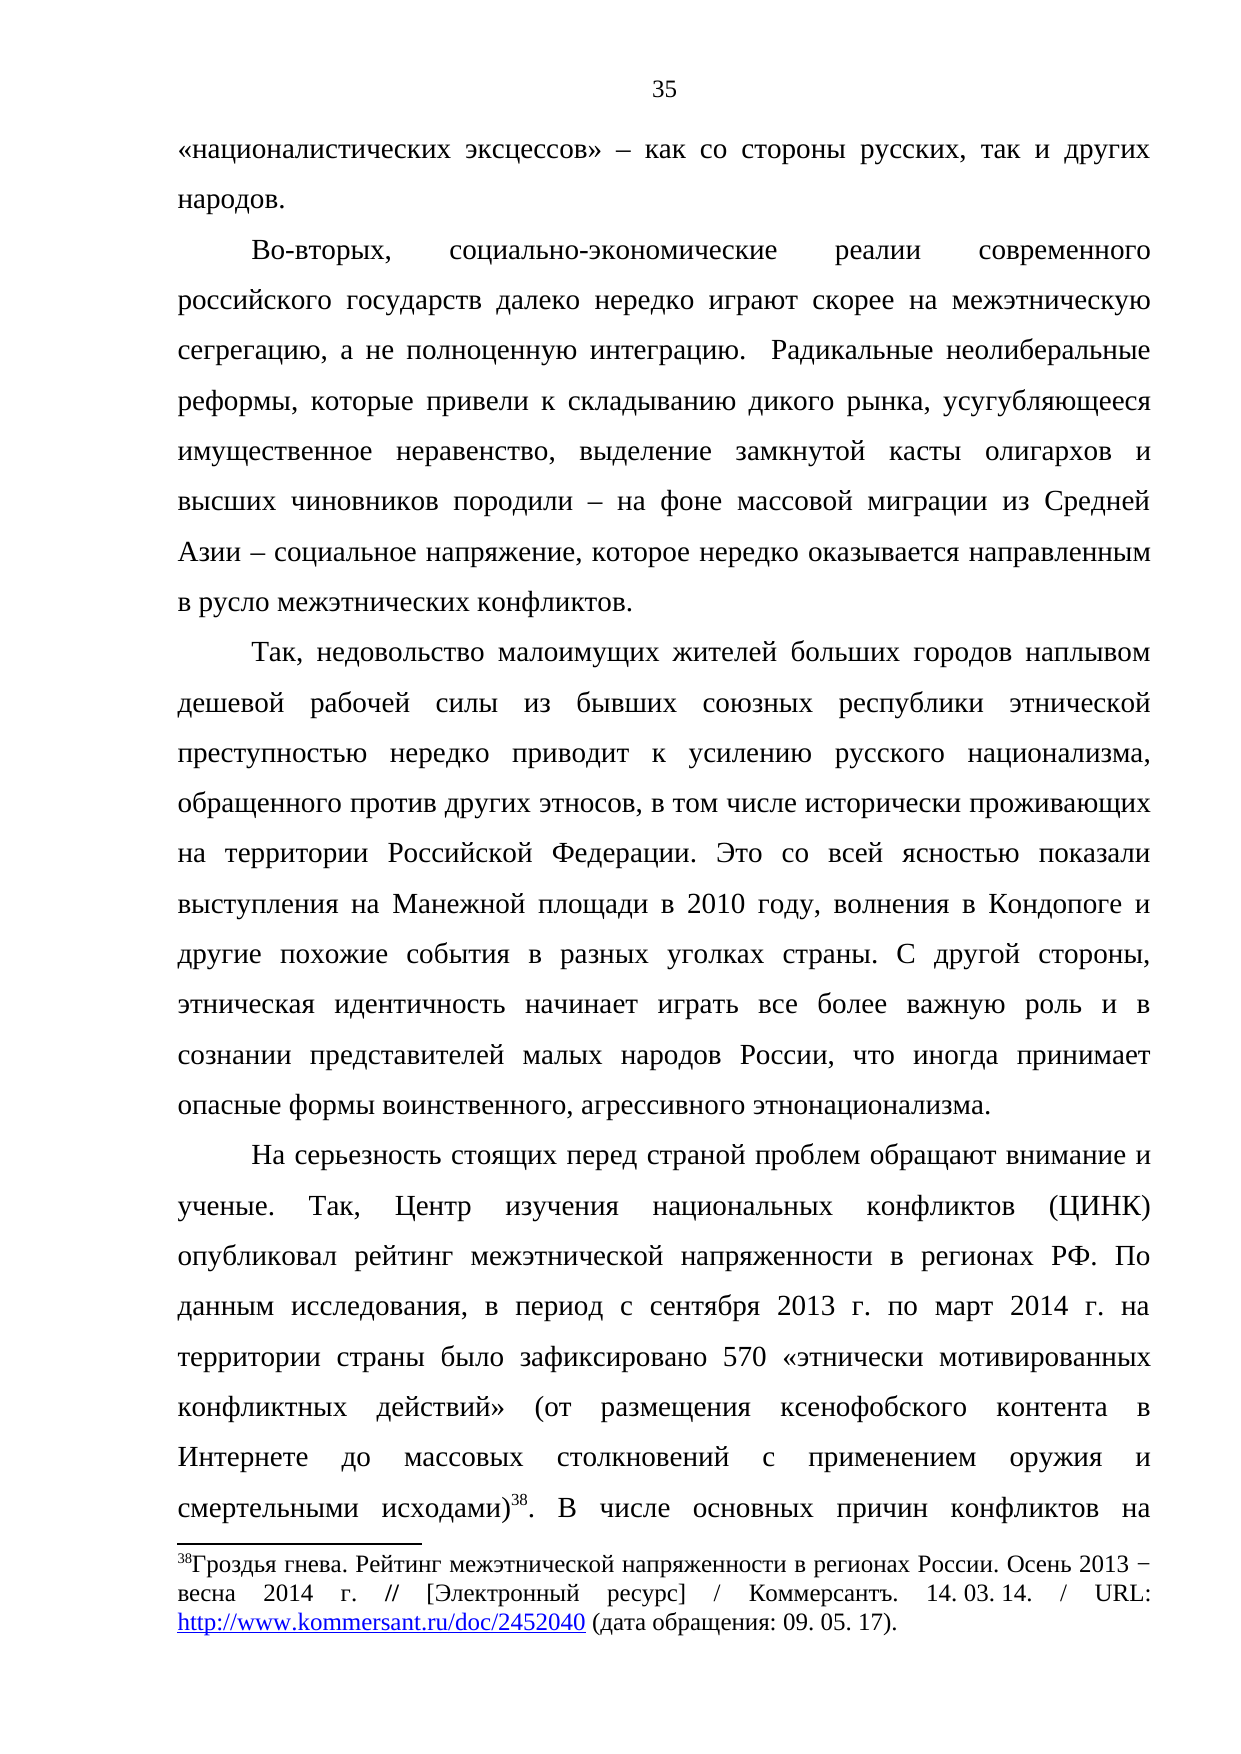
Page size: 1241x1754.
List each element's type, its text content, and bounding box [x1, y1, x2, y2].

text Так, недовольство малоимущих жителей больших городов наплывом дешевой рабочей силы из бывших союзных республики этнической преступностью нередко приводит к усилению русского национализма, обращенного против других этносов, в том числе исторически проживающих на территории Российской Федерации. Это со всей ясностью показали выступления на Манежной площади в 2010 году, волнения в Кондопоге и другие похожие события в разных уголках страны. С другой стороны, этническая идентичность начинает играть все более важную роль и в сознании представителей малых народов России, что иногда принимает опасные формы воинственного, агрессивного этнонационализма. [177, 634, 1152, 1121]
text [177, 1137, 1152, 1523]
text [177, 131, 1152, 215]
text Во-вторых, социально-экономические реалии современного российского государств далеко нередко играют скорее на межэтническую сегрегацию, а не полноценную интеграцию. Радикальные неолиберальные реформы, которые привели к складыванию дикого рынка, усугубляющееся имущественное неравенство, выделение замкнутой касты олигархов и высших чиновников породили – на фоне массовой миграции из Средней Азии – социальное напряжение, которое нередко оказывается направленным в русло межэтнических конфликтов. [177, 232, 1152, 618]
